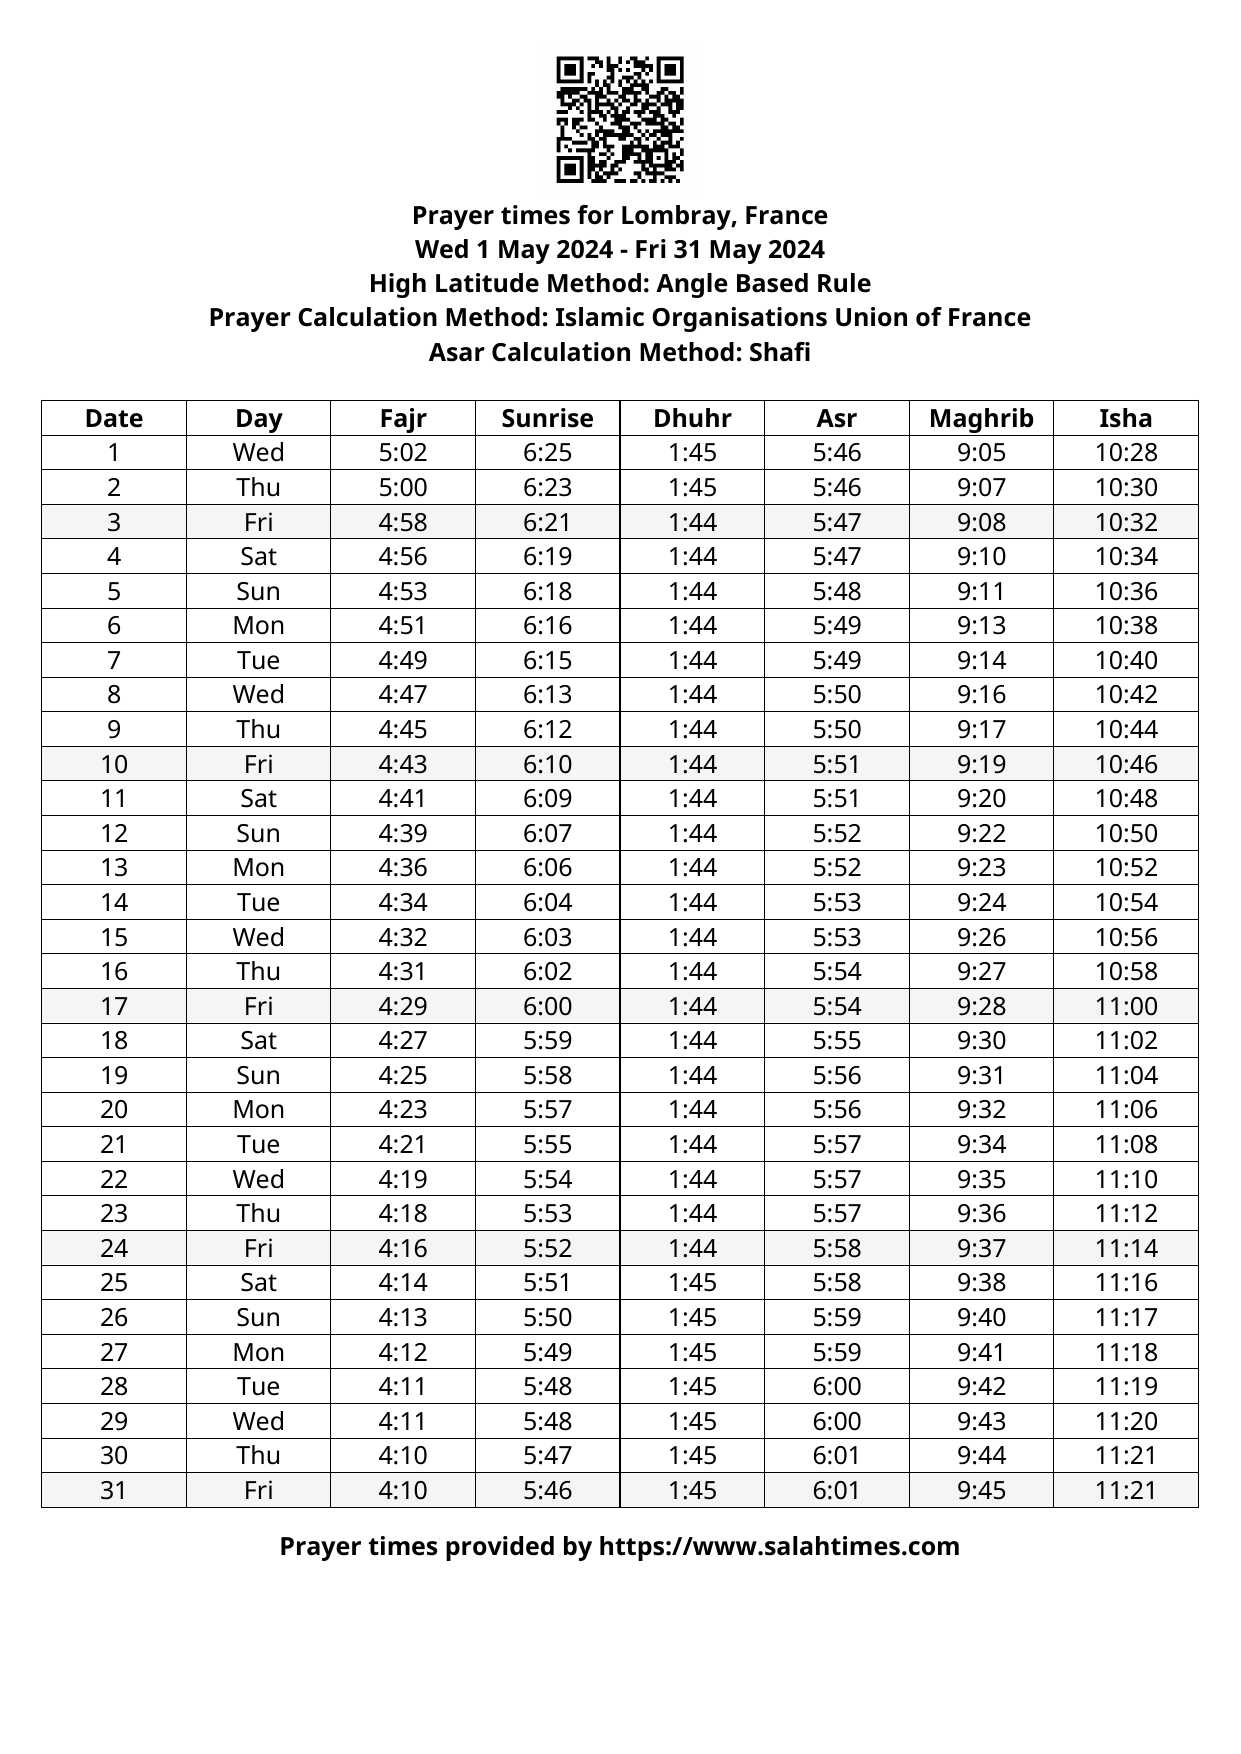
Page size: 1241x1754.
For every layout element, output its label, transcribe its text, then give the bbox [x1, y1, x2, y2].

table_cell 5:55 [765, 1024, 909, 1057]
table_cell 26 [42, 1300, 186, 1334]
table_cell Fri [187, 505, 330, 538]
table_cell 5:54 [765, 954, 909, 988]
table_cell 5:51 [765, 781, 909, 815]
table_cell 5:56 [765, 1093, 909, 1126]
table_cell 4:19 [331, 1162, 475, 1195]
table_cell 6:21 [476, 505, 619, 538]
table_cell 4:16 [331, 1231, 475, 1264]
table_cell Sat [187, 539, 330, 573]
table_cell 4:49 [331, 643, 475, 677]
table_cell 5:54 [476, 1162, 619, 1195]
table_cell Thu [187, 1439, 330, 1472]
table_cell 5 [42, 574, 186, 607]
table_cell 8 [42, 678, 186, 711]
table_cell 10:46 [1054, 747, 1198, 780]
table_cell Tue [187, 885, 330, 919]
table_cell 11:12 [1054, 1196, 1198, 1230]
table_cell Fri [187, 989, 330, 1022]
table_cell 5:57 [765, 1196, 909, 1230]
table_cell 4:23 [331, 1093, 475, 1126]
table_cell Wed [187, 1404, 330, 1437]
table_cell 9:34 [910, 1127, 1053, 1161]
table_header Isha [1054, 401, 1198, 434]
table_cell 10:58 [1054, 954, 1198, 988]
table_cell 9:23 [910, 851, 1053, 884]
table_cell 1:45 [621, 1473, 764, 1507]
table_cell 4:56 [331, 539, 475, 573]
table_cell 1:44 [621, 1231, 764, 1264]
table_cell 10:38 [1054, 609, 1198, 642]
table_cell 9:45 [910, 1473, 1053, 1507]
table_header Asr [765, 401, 909, 434]
table_cell 6:23 [476, 470, 619, 504]
table_cell 9:38 [910, 1266, 1053, 1299]
table_cell Thu [187, 470, 330, 504]
table_header Sunrise [476, 401, 619, 434]
table_cell 4:41 [331, 781, 475, 815]
table_cell 1:44 [621, 1196, 764, 1230]
picture [542, 41, 699, 198]
table_cell 10:54 [1054, 885, 1198, 919]
table_cell 4:12 [331, 1335, 475, 1368]
table_cell 4:43 [331, 747, 475, 780]
table_cell 1:44 [621, 574, 764, 607]
text Prayer times provided by https://www.salahtimes.com [42, 1528, 1198, 1563]
table_cell 14 [42, 885, 186, 919]
table_cell 5:59 [765, 1335, 909, 1368]
table_cell 5:52 [765, 816, 909, 849]
table_cell 5:59 [476, 1024, 619, 1057]
table_cell 9:43 [910, 1404, 1053, 1437]
table_cell 25 [42, 1266, 186, 1299]
table_cell 11:17 [1054, 1300, 1198, 1334]
table_cell 1:45 [621, 1300, 764, 1334]
table_cell 5:57 [765, 1127, 909, 1161]
table_cell Thu [187, 1196, 330, 1230]
table_cell 1:44 [621, 954, 764, 988]
table_cell Sat [187, 1024, 330, 1057]
table_cell 9:44 [910, 1439, 1053, 1472]
table_cell 1:44 [621, 678, 764, 711]
table_cell 4:11 [331, 1404, 475, 1437]
table_cell 11:19 [1054, 1369, 1198, 1403]
table_cell 3 [42, 505, 186, 538]
table_cell Wed [187, 920, 330, 953]
table_cell Thu [187, 954, 330, 988]
table_cell Sun [187, 574, 330, 607]
table_cell 6:06 [476, 851, 619, 884]
table_cell 6:07 [476, 816, 619, 849]
table_cell 4:13 [331, 1300, 475, 1334]
text Prayer times for Lombray, France [42, 198, 1198, 232]
table_cell 5:49 [476, 1335, 619, 1368]
table_cell 1:44 [621, 920, 764, 953]
table_cell 6 [42, 609, 186, 642]
table_cell 1:44 [621, 1162, 764, 1195]
table_cell 4:25 [331, 1058, 475, 1092]
table_cell Tue [187, 1127, 330, 1161]
table_cell 4:34 [331, 885, 475, 919]
table_cell 1:45 [621, 1404, 764, 1437]
table_cell 5:47 [765, 539, 909, 573]
table_cell 11:18 [1054, 1335, 1198, 1368]
table_cell 6:00 [765, 1369, 909, 1403]
table_cell 1:44 [621, 1127, 764, 1161]
table_cell 13 [42, 851, 186, 884]
table_cell 9:24 [910, 885, 1053, 919]
table_cell 24 [42, 1231, 186, 1264]
table_cell 4:32 [331, 920, 475, 953]
table_cell Wed [187, 436, 330, 469]
table_cell 5:50 [765, 712, 909, 746]
table_cell 4:53 [331, 574, 475, 607]
table_cell 11:08 [1054, 1127, 1198, 1161]
table_cell Fri [187, 747, 330, 780]
table_cell 6:02 [476, 954, 619, 988]
table_cell 6:01 [765, 1439, 909, 1472]
table_cell 5:48 [765, 574, 909, 607]
table_cell 5:50 [476, 1300, 619, 1334]
table_cell Wed [187, 1162, 330, 1195]
table_cell 5:58 [765, 1231, 909, 1264]
table_cell 10:56 [1054, 920, 1198, 953]
table_cell 9:42 [910, 1369, 1053, 1403]
table_cell 4:39 [331, 816, 475, 849]
table_cell 11:20 [1054, 1404, 1198, 1437]
table_cell 5:55 [476, 1127, 619, 1161]
table_cell 6:13 [476, 678, 619, 711]
table_cell 7 [42, 643, 186, 677]
table_cell 6:12 [476, 712, 619, 746]
table_cell 11:06 [1054, 1093, 1198, 1126]
table_cell Sun [187, 816, 330, 849]
table_cell 9:36 [910, 1196, 1053, 1230]
table_cell 6:09 [476, 781, 619, 815]
table_cell 20 [42, 1093, 186, 1126]
table_cell 9:26 [910, 920, 1053, 953]
table_cell 11:16 [1054, 1266, 1198, 1299]
table_cell Mon [187, 851, 330, 884]
table_cell 9 [42, 712, 186, 746]
table_cell 5:50 [765, 678, 909, 711]
table_cell 10:44 [1054, 712, 1198, 746]
table_cell 6:25 [476, 436, 619, 469]
table_cell 1:44 [621, 851, 764, 884]
table_cell 9:16 [910, 678, 1053, 711]
table_cell 10:34 [1054, 539, 1198, 573]
table_cell 1:44 [621, 1024, 764, 1057]
table_cell 9:31 [910, 1058, 1053, 1092]
table_cell 1:45 [621, 470, 764, 504]
table_cell 6:00 [765, 1404, 909, 1437]
table_cell 5:48 [476, 1404, 619, 1437]
table_cell Fri [187, 1473, 330, 1507]
table_cell 29 [42, 1404, 186, 1437]
table_cell 2 [42, 470, 186, 504]
table_cell 9:19 [910, 747, 1053, 780]
table_cell 9:32 [910, 1093, 1053, 1126]
table_cell Mon [187, 1093, 330, 1126]
table_cell 11:21 [1054, 1473, 1198, 1507]
table_cell 1:45 [621, 1369, 764, 1403]
table_cell 6:03 [476, 920, 619, 953]
table_cell 5:02 [331, 436, 475, 469]
table_cell 9:41 [910, 1335, 1053, 1368]
table_cell 5:58 [765, 1266, 909, 1299]
table_cell 11 [42, 781, 186, 815]
table_cell 22 [42, 1162, 186, 1195]
table_cell Sun [187, 1300, 330, 1334]
table_cell 10 [42, 747, 186, 780]
table_cell 9:22 [910, 816, 1053, 849]
table_cell 5:56 [765, 1058, 909, 1092]
table_cell 5:46 [476, 1473, 619, 1507]
table_cell 5:46 [765, 470, 909, 504]
table_cell Tue [187, 1369, 330, 1403]
table_cell 5:47 [765, 505, 909, 538]
table_cell 4:10 [331, 1439, 475, 1472]
table_cell 5:53 [476, 1196, 619, 1230]
table_cell 6:01 [765, 1473, 909, 1507]
table_cell Sat [187, 1266, 330, 1299]
table_cell 1:45 [621, 1266, 764, 1299]
table_cell 4:11 [331, 1369, 475, 1403]
table_cell 1:44 [621, 781, 764, 815]
table_cell 9:11 [910, 574, 1053, 607]
table_cell 5:53 [765, 920, 909, 953]
table_cell 9:13 [910, 609, 1053, 642]
table_cell 4:51 [331, 609, 475, 642]
table_cell 9:27 [910, 954, 1053, 988]
table_cell 4:47 [331, 678, 475, 711]
table_cell 5:52 [476, 1231, 619, 1264]
table_cell 9:07 [910, 470, 1053, 504]
table_cell 4:58 [331, 505, 475, 538]
table_cell Tue [187, 643, 330, 677]
table_cell 10:32 [1054, 505, 1198, 538]
table_cell 23 [42, 1196, 186, 1230]
table_cell 1:44 [621, 747, 764, 780]
table_cell 1 [42, 436, 186, 469]
table_cell 10:52 [1054, 851, 1198, 884]
table_cell Wed [187, 678, 330, 711]
table_cell 9:10 [910, 539, 1053, 573]
table_cell 10:48 [1054, 781, 1198, 815]
table_header Day [187, 401, 330, 434]
table_cell 4:27 [331, 1024, 475, 1057]
table_cell 1:45 [621, 1439, 764, 1472]
table_cell 10:40 [1054, 643, 1198, 677]
table_cell 28 [42, 1369, 186, 1403]
table_cell 6:00 [476, 989, 619, 1022]
table_cell 27 [42, 1335, 186, 1368]
table_cell 1:44 [621, 816, 764, 849]
table_cell 1:44 [621, 609, 764, 642]
table_cell 4:31 [331, 954, 475, 988]
table_cell 5:52 [765, 851, 909, 884]
table_cell 11:14 [1054, 1231, 1198, 1264]
table_cell 6:10 [476, 747, 619, 780]
table_cell 5:57 [476, 1093, 619, 1126]
table_cell 9:20 [910, 781, 1053, 815]
table_cell 10:36 [1054, 574, 1198, 607]
table_cell 1:45 [621, 1335, 764, 1368]
table_cell 5:46 [765, 436, 909, 469]
table_cell 4:21 [331, 1127, 475, 1161]
table_cell 31 [42, 1473, 186, 1507]
table_cell 5:58 [476, 1058, 619, 1092]
table_cell 6:19 [476, 539, 619, 573]
table_cell 4:36 [331, 851, 475, 884]
table_cell 11:04 [1054, 1058, 1198, 1092]
table_cell 6:16 [476, 609, 619, 642]
table_cell Sun [187, 1058, 330, 1092]
table_cell 5:48 [476, 1369, 619, 1403]
table_cell Fri [187, 1231, 330, 1264]
table_cell Thu [187, 712, 330, 746]
table_cell 18 [42, 1024, 186, 1057]
table_cell 10:28 [1054, 436, 1198, 469]
table_cell 19 [42, 1058, 186, 1092]
table_cell 11:10 [1054, 1162, 1198, 1195]
table_cell 5:49 [765, 643, 909, 677]
table_cell 6:15 [476, 643, 619, 677]
table_header Maghrib [910, 401, 1053, 434]
table_header Fajr [331, 401, 475, 434]
table_cell 9:35 [910, 1162, 1053, 1195]
table_cell 5:51 [476, 1266, 619, 1299]
table_cell 4 [42, 539, 186, 573]
table_cell 10:50 [1054, 816, 1198, 849]
table_cell 11:02 [1054, 1024, 1198, 1057]
table_cell 15 [42, 920, 186, 953]
table_cell 5:51 [765, 747, 909, 780]
table_cell 9:17 [910, 712, 1053, 746]
table_cell 10:30 [1054, 470, 1198, 504]
table_cell 4:29 [331, 989, 475, 1022]
table_cell 9:28 [910, 989, 1053, 1022]
table_cell 1:44 [621, 989, 764, 1022]
table_cell Sat [187, 781, 330, 815]
table_cell 5:57 [765, 1162, 909, 1195]
table_cell 16 [42, 954, 186, 988]
table_cell 11:21 [1054, 1439, 1198, 1472]
table_cell 4:14 [331, 1266, 475, 1299]
table_cell 9:05 [910, 436, 1053, 469]
table_cell 30 [42, 1439, 186, 1472]
table_cell 6:18 [476, 574, 619, 607]
table_cell 5:47 [476, 1439, 619, 1472]
table_cell 5:54 [765, 989, 909, 1022]
text Asar Calculation Method: Shafi [42, 334, 1198, 368]
table_cell 1:44 [621, 1058, 764, 1092]
table_cell Mon [187, 609, 330, 642]
table_cell 1:44 [621, 539, 764, 573]
text High Latitude Method: Angle Based Rule [42, 266, 1198, 300]
table_cell 21 [42, 1127, 186, 1161]
table_cell 1:44 [621, 1093, 764, 1126]
table_cell 1:44 [621, 712, 764, 746]
text Prayer Calculation Method: Islamic Organisations Union of France [42, 300, 1198, 334]
table_cell 4:10 [331, 1473, 475, 1507]
table_cell 9:30 [910, 1024, 1053, 1057]
table_cell 1:44 [621, 505, 764, 538]
table_cell 1:44 [621, 643, 764, 677]
table_cell 4:18 [331, 1196, 475, 1230]
table_cell 5:59 [765, 1300, 909, 1334]
text Wed 1 May 2024 - Fri 31 May 2024 [42, 232, 1198, 266]
table_cell 1:44 [621, 885, 764, 919]
table_cell 5:00 [331, 470, 475, 504]
table_cell 9:08 [910, 505, 1053, 538]
table_cell 1:45 [621, 436, 764, 469]
table_cell 9:14 [910, 643, 1053, 677]
table_cell 11:00 [1054, 989, 1198, 1022]
table_cell 6:04 [476, 885, 619, 919]
table_header Date [42, 401, 186, 434]
table_cell 4:45 [331, 712, 475, 746]
table_cell 10:42 [1054, 678, 1198, 711]
table_cell 5:53 [765, 885, 909, 919]
table_cell Mon [187, 1335, 330, 1368]
table_cell 12 [42, 816, 186, 849]
table_cell 9:40 [910, 1300, 1053, 1334]
table_cell 5:49 [765, 609, 909, 642]
table_cell 9:37 [910, 1231, 1053, 1264]
table_cell 17 [42, 989, 186, 1022]
table_header Dhuhr [621, 401, 764, 434]
